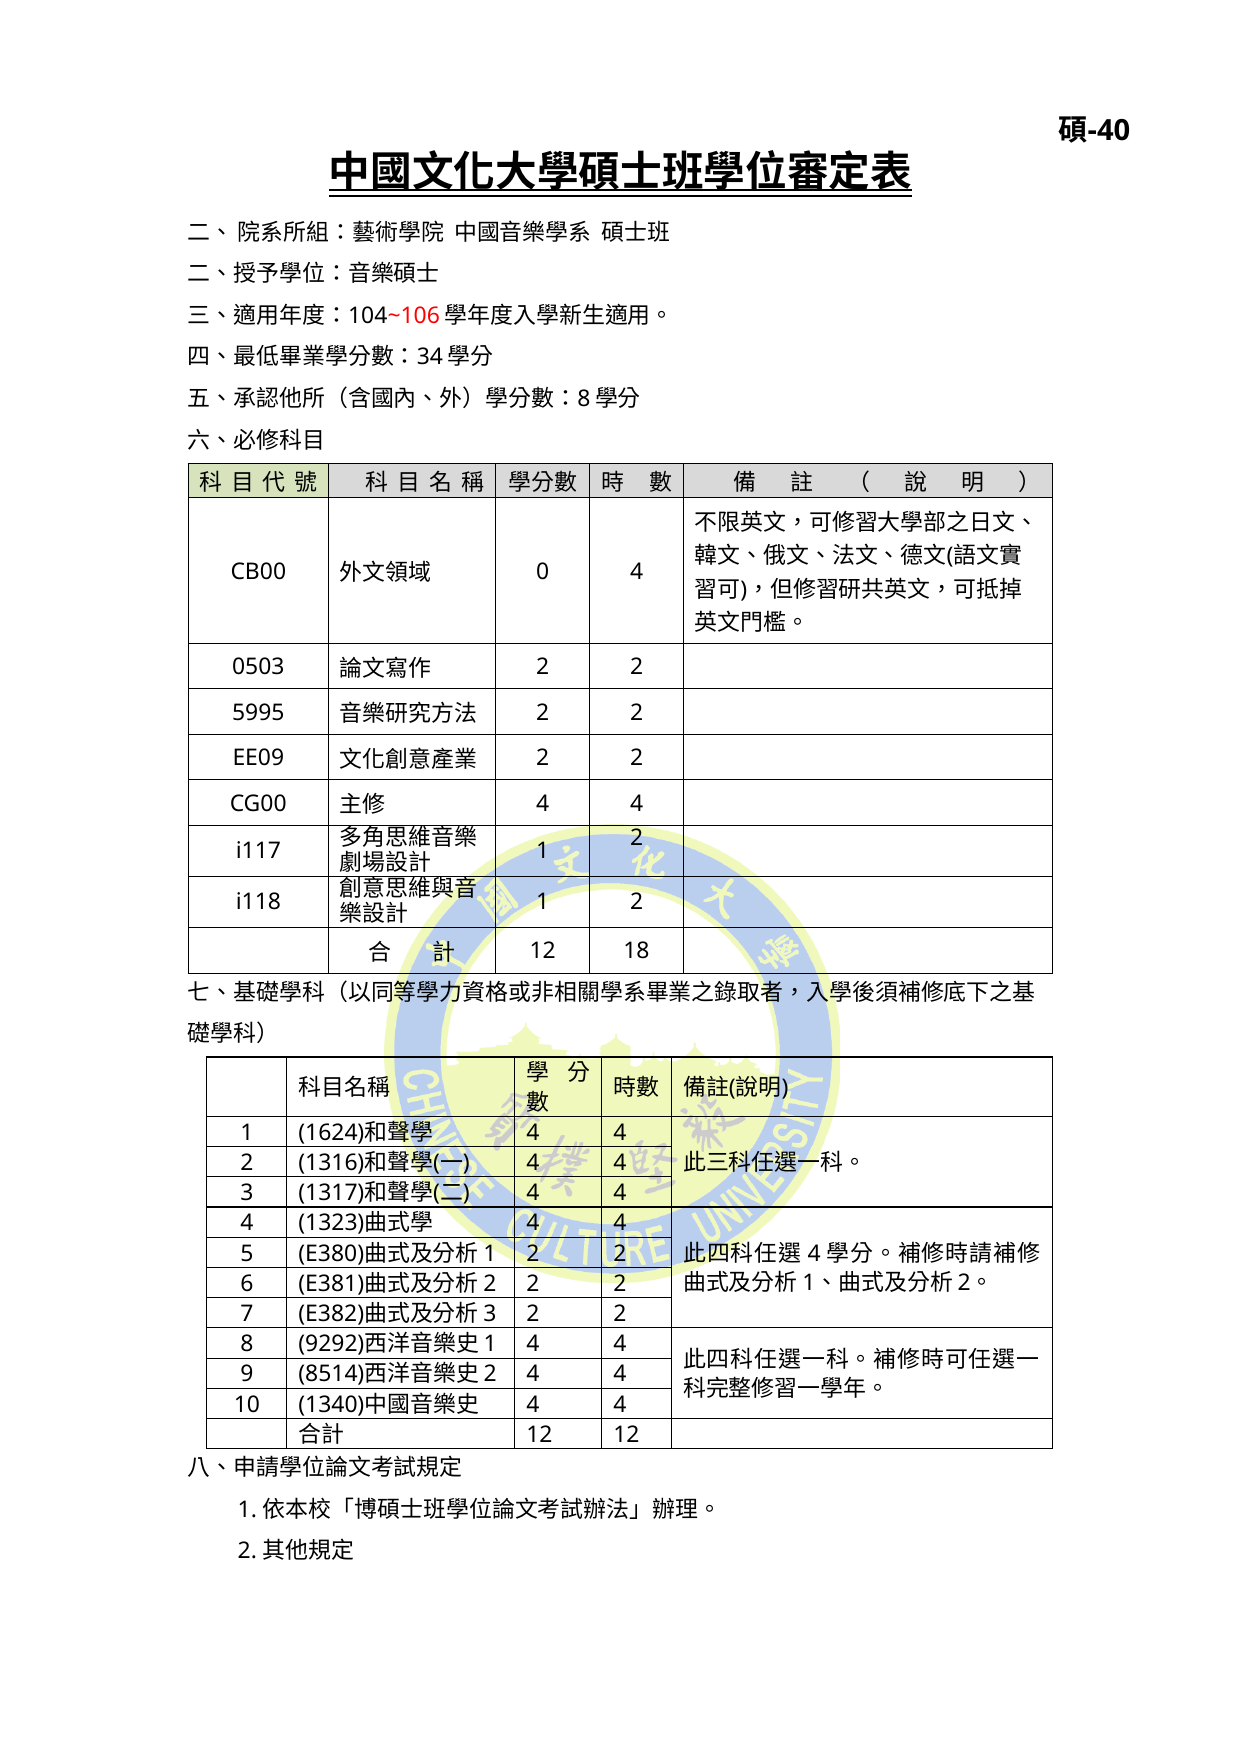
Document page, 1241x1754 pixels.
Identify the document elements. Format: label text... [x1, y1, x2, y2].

table_cell 此三科任選一科。 [672, 1117, 1052, 1206]
table_cell 0 [496, 498, 589, 643]
table_cell 此四科任選一科。補修時可任選一科完整修習一學年。 [672, 1328, 1052, 1418]
table_cell 論文寫作 [329, 644, 495, 688]
table_cell 2 [590, 735, 683, 779]
table_header [207, 1058, 286, 1116]
table_cell 2 [515, 1268, 601, 1297]
table_cell [684, 735, 1052, 779]
table_cell [672, 1419, 1052, 1448]
table_cell 合計 [287, 1419, 514, 1448]
table_cell 2 [515, 1298, 601, 1327]
table_cell 1 [496, 826, 589, 876]
table_cell [684, 644, 1052, 688]
table_cell 4 [602, 1177, 671, 1206]
list 院系所組：藝術學院 中國音樂學系 碩士班 [187, 214, 1053, 247]
table_cell 5995 [189, 689, 328, 734]
text 七、基礎學科（以同等學力資格或非相關學系畢業之錄取者，入學後須補修底下之基礎學科） [187, 974, 1053, 1048]
table_cell i118 [189, 877, 328, 927]
table_cell i117 [189, 826, 328, 876]
table_cell (1340)中國音樂史 [287, 1389, 514, 1418]
table_header 備註(說明) [672, 1058, 1052, 1116]
text 三、適用年度：104~106學年度入學新生適用。 [187, 297, 1053, 330]
text 2. 其他規定 [237, 1532, 1053, 1566]
table_cell 4 [515, 1208, 601, 1237]
text 五、承認他所（含國內、外）學分數：8學分 [187, 380, 1053, 413]
table_cell (E382)曲式及分析3 [287, 1298, 514, 1327]
table_cell 多角思維音樂劇場設計 [329, 826, 495, 876]
table_cell 6 [207, 1268, 286, 1297]
table_header 科目名稱 [329, 464, 495, 497]
table_cell 4 [515, 1389, 601, 1418]
table_cell 8 [207, 1328, 286, 1357]
table_header 時數 [602, 1058, 671, 1116]
table_cell EE09 [189, 735, 328, 779]
table_cell 5 [207, 1238, 286, 1267]
table_cell 2 [590, 826, 683, 876]
table_cell 2 [590, 877, 683, 927]
text 1. 依本校「博碩士班學位論文考試辦法」辦理。 [237, 1491, 1053, 1524]
table_cell 4 [515, 1328, 601, 1357]
table_cell 不限英文，可修習大學部之日文、韓文、俄文、法文、德文(語文實習可)，但修習研共英文，可抵掉英文門檻。 [684, 498, 1052, 643]
table_cell CB00 [189, 498, 328, 643]
table_cell 外文領域 [329, 498, 495, 643]
table_cell 1 [207, 1117, 286, 1146]
table_cell 2 [590, 689, 683, 734]
table_cell [684, 689, 1052, 734]
table_cell 4 [515, 1359, 601, 1388]
table_cell 4 [515, 1117, 601, 1146]
table_cell (1323)曲式學 [287, 1208, 514, 1237]
table_cell 此四科任選4學分。補修時請補修曲式及分析1、曲式及分析2。 [672, 1208, 1052, 1327]
table_cell 主修 [329, 780, 495, 825]
table_cell 4 [590, 780, 683, 825]
table_cell CG00 [189, 780, 328, 825]
table_cell 2 [515, 1238, 601, 1267]
table_cell 4 [602, 1328, 671, 1357]
table_cell 12 [496, 928, 589, 972]
table_cell (9292)西洋音樂史1 [287, 1328, 514, 1357]
table_cell 2 [207, 1147, 286, 1176]
table_cell 2 [602, 1298, 671, 1327]
text 六、必修科目 [187, 422, 1053, 455]
table_header 學分數 [496, 464, 589, 497]
table_cell [684, 877, 1052, 927]
table_cell 18 [590, 928, 683, 972]
table_cell 9 [207, 1359, 286, 1388]
table_cell 0503 [189, 644, 328, 688]
table_cell 4 [602, 1359, 671, 1388]
table_cell 4 [207, 1208, 286, 1237]
table_cell 合 計 [329, 928, 495, 972]
table_cell (1624)和聲學 [287, 1117, 514, 1146]
table_cell 2 [496, 735, 589, 779]
table_cell (E381)曲式及分析2 [287, 1268, 514, 1297]
table_cell 4 [515, 1177, 601, 1206]
table_cell (E380)曲式及分析1 [287, 1238, 514, 1267]
table_cell 2 [602, 1238, 671, 1267]
table_cell 4 [602, 1147, 671, 1176]
table_cell 7 [207, 1298, 286, 1327]
table_cell 1 [496, 877, 589, 927]
table_cell [684, 826, 1052, 876]
table_cell [684, 780, 1052, 825]
table_cell 創意思維與音樂設計 [329, 877, 495, 927]
table_cell 4 [602, 1208, 671, 1237]
table_cell 12 [602, 1419, 671, 1448]
table_header 科目代號 [189, 464, 328, 497]
table_cell 2 [590, 644, 683, 688]
table_cell [684, 928, 1052, 972]
table_cell 4 [590, 498, 683, 643]
table_cell [189, 928, 328, 972]
table_header 科目名稱 [287, 1058, 514, 1116]
table_cell 4 [515, 1147, 601, 1176]
table_cell 4 [602, 1389, 671, 1418]
table_cell [207, 1419, 286, 1448]
table_cell 12 [515, 1419, 601, 1448]
text 二、授予學位：音樂碩士 [187, 255, 1053, 288]
picture [384, 1048, 841, 1056]
text 中國文化大學碩士班學位審定表 [187, 138, 1053, 199]
table_cell 4 [602, 1117, 671, 1146]
table_cell (8514)西洋音樂史2 [287, 1359, 514, 1388]
table_cell 3 [207, 1177, 286, 1206]
table_cell 2 [602, 1268, 671, 1297]
table_cell 4 [496, 780, 589, 825]
table_cell 音樂研究方法 [329, 689, 495, 734]
table_cell 10 [207, 1389, 286, 1418]
table_header 時數 [590, 464, 683, 497]
table_header 備註（說明） [684, 464, 1052, 497]
text 八、申請學位論文考試規定 [187, 1449, 1053, 1482]
table_cell 文化創意產業 [329, 735, 495, 779]
table_header 學分數 [515, 1058, 601, 1116]
text 四、最低畢業學分數：34學分 [187, 338, 1053, 372]
table_cell (1317)和聲學(二) [287, 1177, 514, 1206]
table_cell (1316)和聲學(一) [287, 1147, 514, 1176]
table_cell 2 [496, 689, 589, 734]
table_cell 2 [496, 644, 589, 688]
